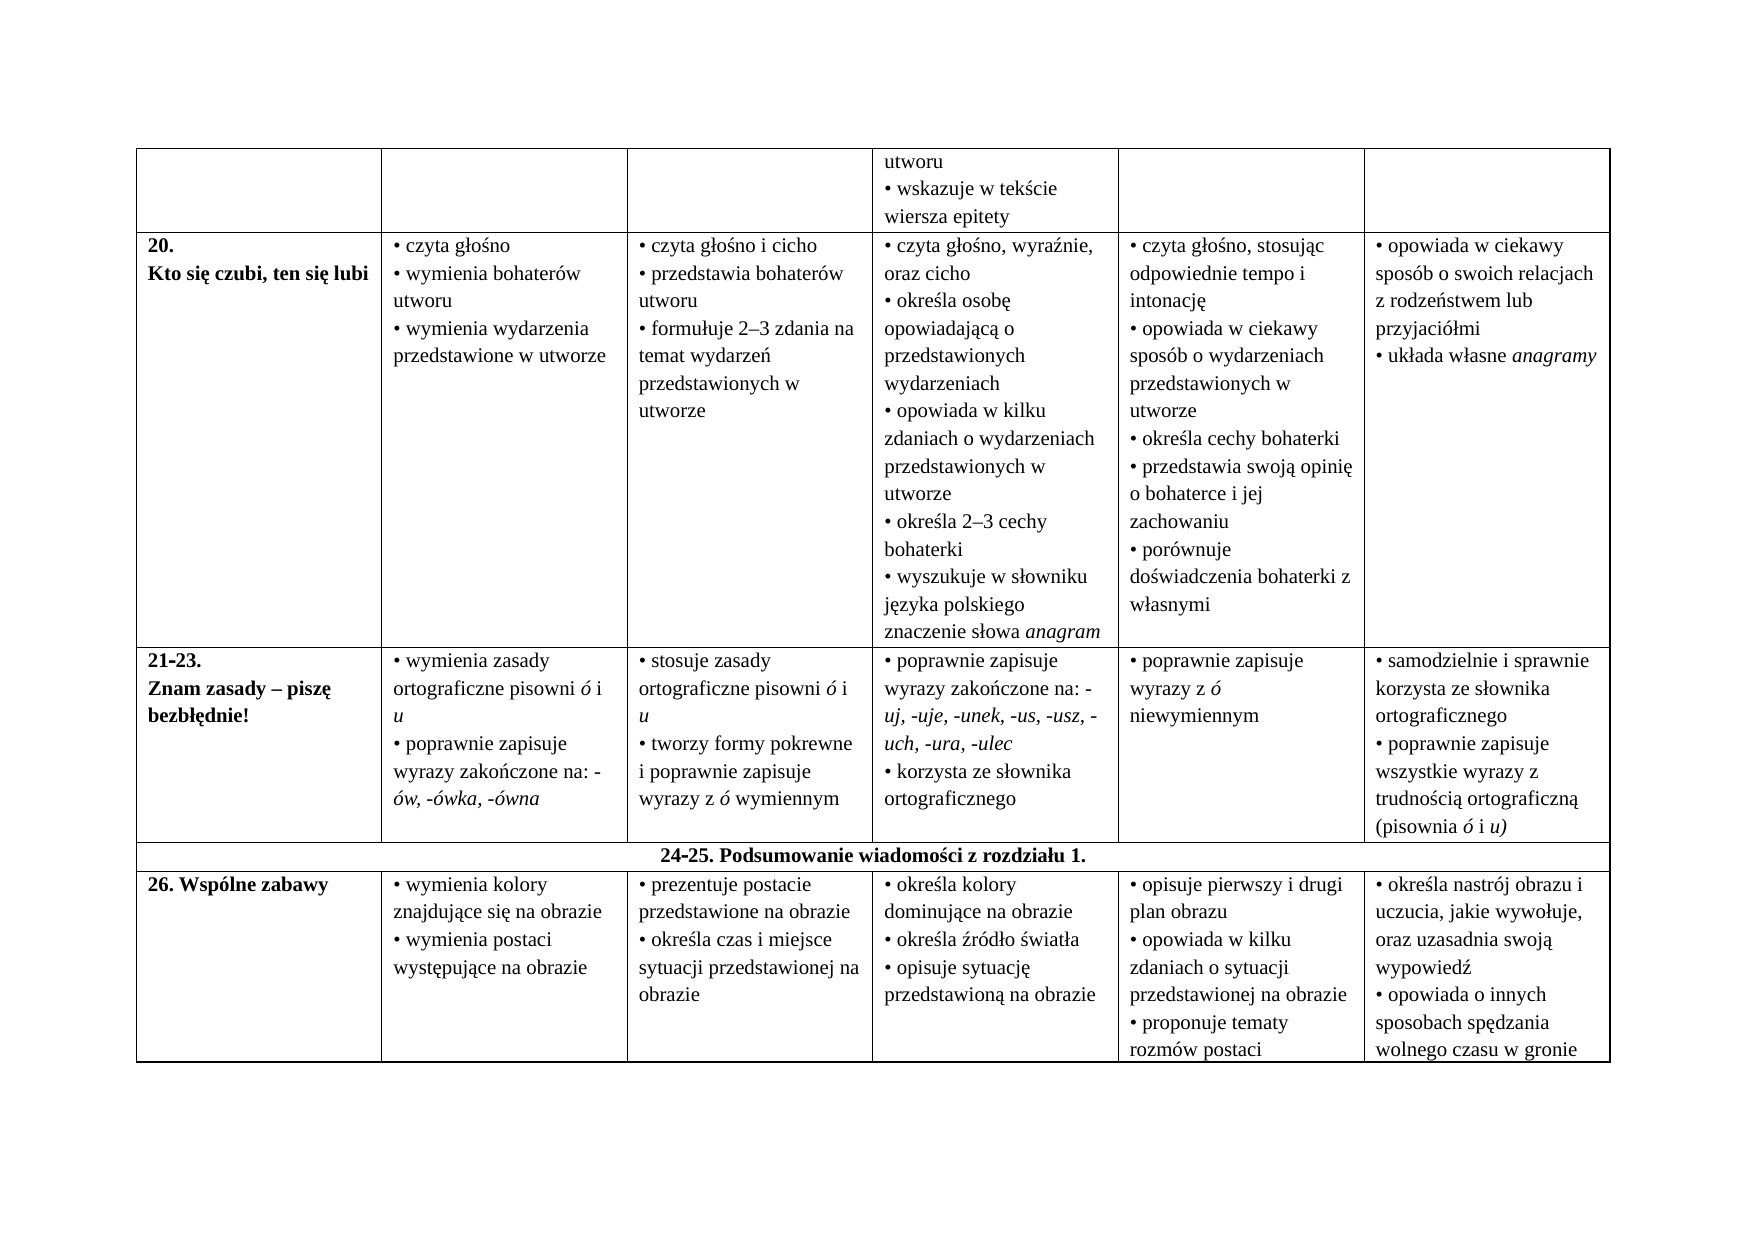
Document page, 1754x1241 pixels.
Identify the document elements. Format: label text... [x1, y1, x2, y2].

table_cell • opowiada w ciekawy sposób o swoich relacjach z rodzeństwem lub przyjaciółmi • układa własne anagramy [1365, 233, 1609, 647]
table_cell 2425. Podsumowanie wiadomości z rozdziału 1. [137, 843, 1609, 871]
table_cell • czyta głośno • wymienia bohaterów utworu • wymienia wydarzenia przedstawione w utworze [382, 233, 627, 647]
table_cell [1119, 149, 1364, 232]
table_cell • samodzielnie i sprawnie korzysta ze słownika ortograficznego • poprawnie zapisuje wszystkie wyrazy z trudnością ortograficzną (pisownia ó i u) [1365, 648, 1609, 842]
table_cell • czyta głośno i cicho • przedstawia bohaterów utworu • formułuje 2–3 zdania na temat wydarzeń przedstawionych w utworze [628, 233, 872, 647]
table_cell 26. Wspólne zabawy [137, 872, 381, 1061]
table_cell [628, 149, 872, 232]
table_cell • czyta głośno, stosując odpowiednie tempo i intonację • opowiada w ciekawy sposób o wydarzeniach przedstawionych w utworze • określa cechy bohaterki • przedstawia swoją opinię o bohaterce i jej zachowaniu • porównuje doświadczenia bohaterki z własnymi [1119, 233, 1364, 647]
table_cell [382, 149, 627, 232]
table_cell • poprawnie zapisuje wyrazy z ó niewymiennym [1119, 648, 1364, 842]
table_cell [873, 149, 1118, 232]
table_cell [137, 149, 381, 232]
table_cell • poprawnie zapisuje wyrazy zakończone na: -uj, -uje, -unek, -us, -usz, -uch, -ura, -ulec • korzysta ze słownika ortograficznego [873, 648, 1118, 842]
table_cell 2123. Znam zasady – piszę bezbłędnie! [137, 648, 381, 842]
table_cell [1119, 872, 1364, 1061]
table_cell • czyta głośno, wyraźnie, oraz cicho • określa osobę opowiadającą o przedstawionych wydarzeniach • opowiada w kilku zdaniach o wydarzeniach przedstawionych w utworze • określa 2–3 cechy bohaterki • wyszukuje w słowniku języka polskiego znaczenie słowa anagram [873, 233, 1118, 647]
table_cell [382, 872, 627, 1061]
table_cell 20. Kto się czubi, ten się lubi [137, 233, 381, 647]
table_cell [1365, 872, 1609, 1061]
table_cell • stosuje zasady ortograficzne pisowni ó i u • tworzy formy pokrewne i poprawnie zapisuje wyrazy z ó wymiennym [628, 648, 872, 842]
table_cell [873, 872, 1118, 1061]
table_cell • wymienia zasady ortograficzne pisowni ó i u • poprawnie zapisuje wyrazy zakończone na: -ów, -ówka, -ówna [382, 648, 627, 842]
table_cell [1365, 149, 1609, 232]
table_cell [628, 872, 872, 1061]
